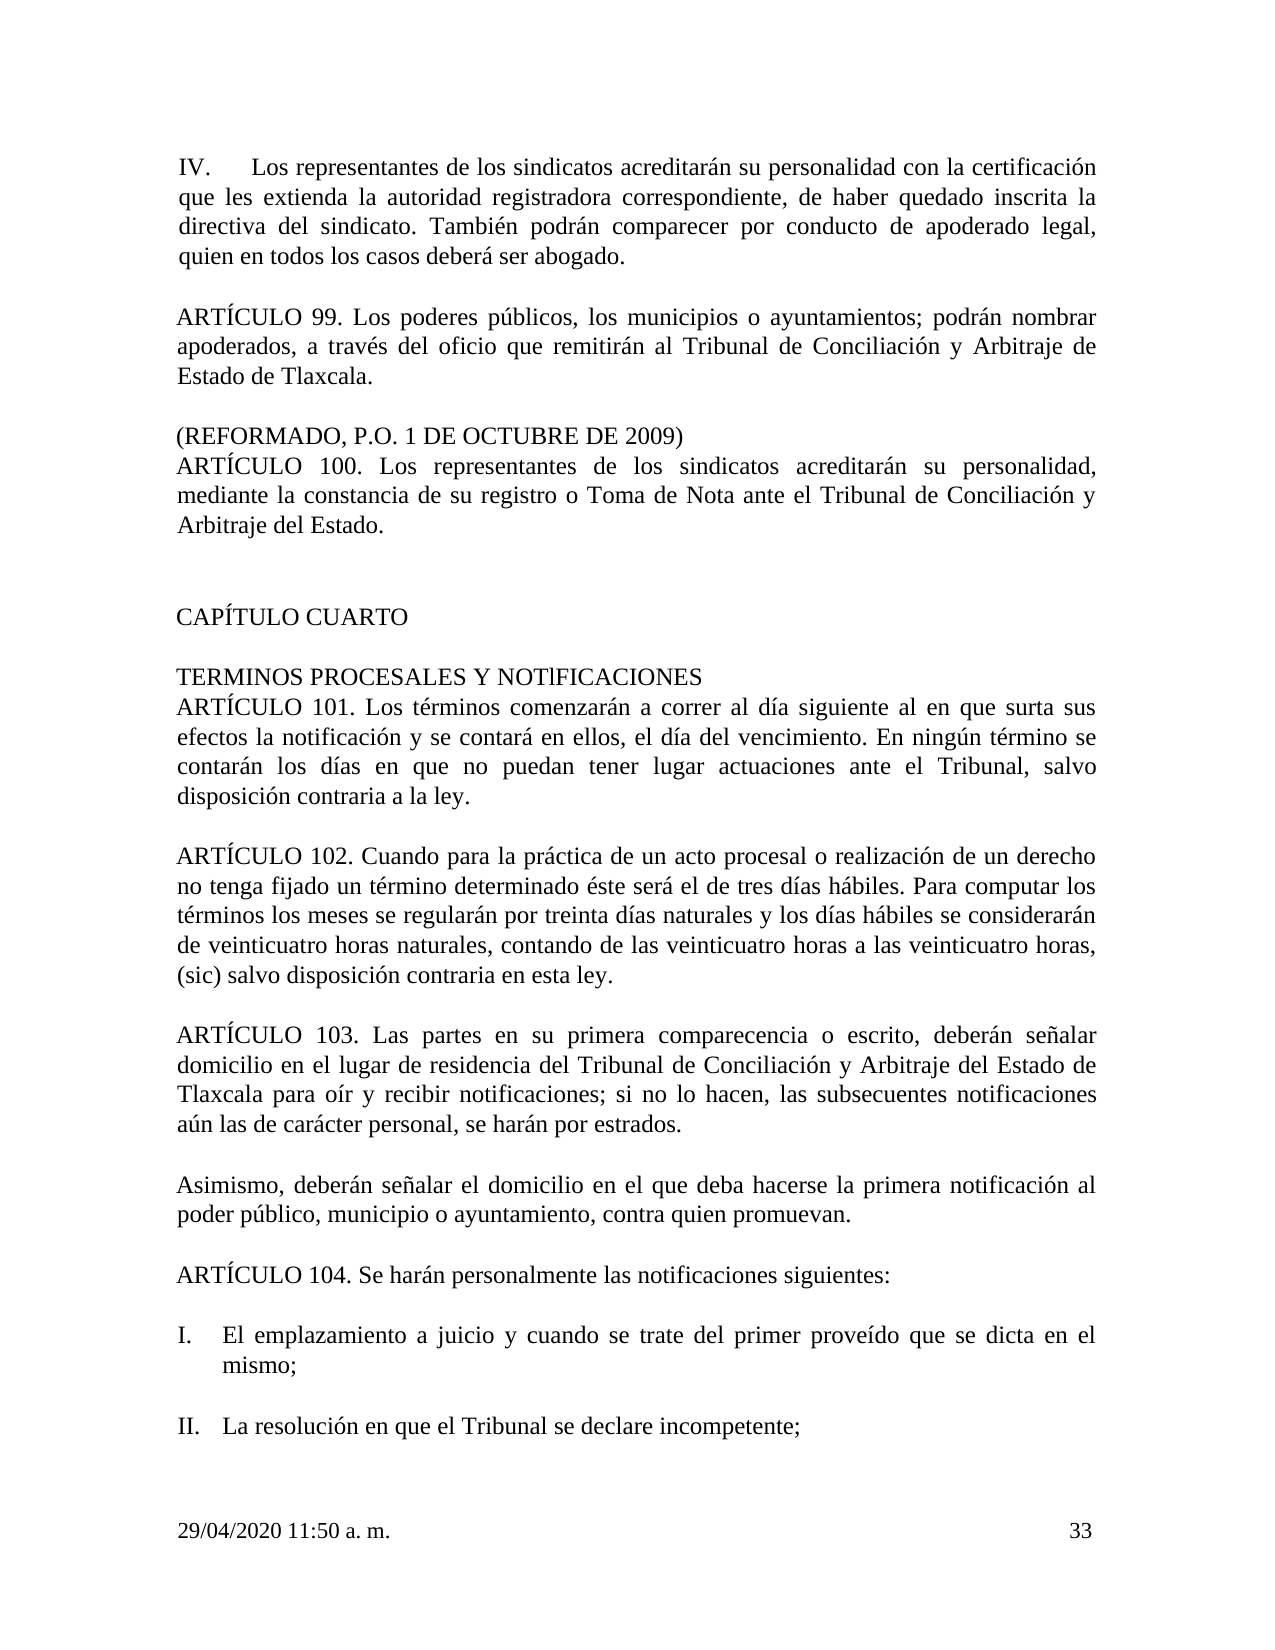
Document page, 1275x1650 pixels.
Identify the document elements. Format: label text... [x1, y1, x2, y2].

text ARTÍCULO 102. Cuando para la práctica de un acto procesal o realización de un derecho no tenga fijado un término determinado éste será el de tres días hábiles. Para computar los términos los meses se regularán por treinta días naturales y los días hábiles se considerarán de veinticuatro horas naturales, contando de las veinticuatro horas a las veinticuatro horas, (sic) salvo disposición contraria en esta ley. [176, 841, 1098, 988]
list Los representantes de los sindicatos acreditarán su personalidad con la certificación que les extienda la autoridad registradora correspondiente, de haber quedado inscrita la directiva del sindicato. También podrán comparecer por conducto de apoderado legal, quien en todos los casos deberá ser abogado. [178, 152, 1098, 270]
text Asimismo, deberán señalar el domicilio en el que deba hacerse la primera notificación al poder público, municipio o ayuntamiento, contra quien promuevan. [176, 1170, 1098, 1228]
list La resolución en que el Tribunal se declare incompetente; [177, 1411, 1098, 1439]
text ARTÍCULO 104. Se harán personalmente las notificaciones siguientes: [176, 1260, 1098, 1289]
text ARTÍCULO 99. Los poderes públicos, los municipios o ayuntamientos; podrán nombrar apoderados, a través del oficio que remitirán al Tribunal de Conciliación y Arbitraje de Estado de Tlaxcala. [176, 302, 1098, 389]
text ARTÍCULO 101. Los términos comenzarán a correr al día siguiente al en que surta sus efectos la notificación y se contará en ellos, el día del vencimiento. En ningún término se contarán los días en que no puedan tener lugar actuaciones ante el Tribunal, salvo disposición contraria a la ley. [176, 692, 1098, 809]
list El emplazamiento a juicio y cuando se trate del primer proveído que se dicta en el mismo; [177, 1321, 1098, 1379]
text ARTÍCULO 100. Los representantes de los sindicatos acreditarán su personalidad, mediante la constancia de su registro o Toma de Nota ante el Tribunal de Conciliación y Arbitraje del Estado. [176, 451, 1098, 539]
text (REFORMADO, P.O. 1 DE OCTUBRE DE 2009) [176, 421, 1098, 450]
text CAPÍTULO CUARTO [176, 602, 1098, 631]
text ARTÍCULO 103. Las partes en su primera comparecencia o escrito, deberán señalar domicilio en el lugar de residencia del Tribunal de Conciliación y Arbitraje del Estado de Tlaxcala para oír y recibir notificaciones; si no lo hacen, las subsecuentes notificaciones aún las de carácter personal, se harán por estrados. [176, 1020, 1098, 1138]
text TERMINOS PROCESALES Y NOTlFICACIONES [176, 662, 1098, 691]
